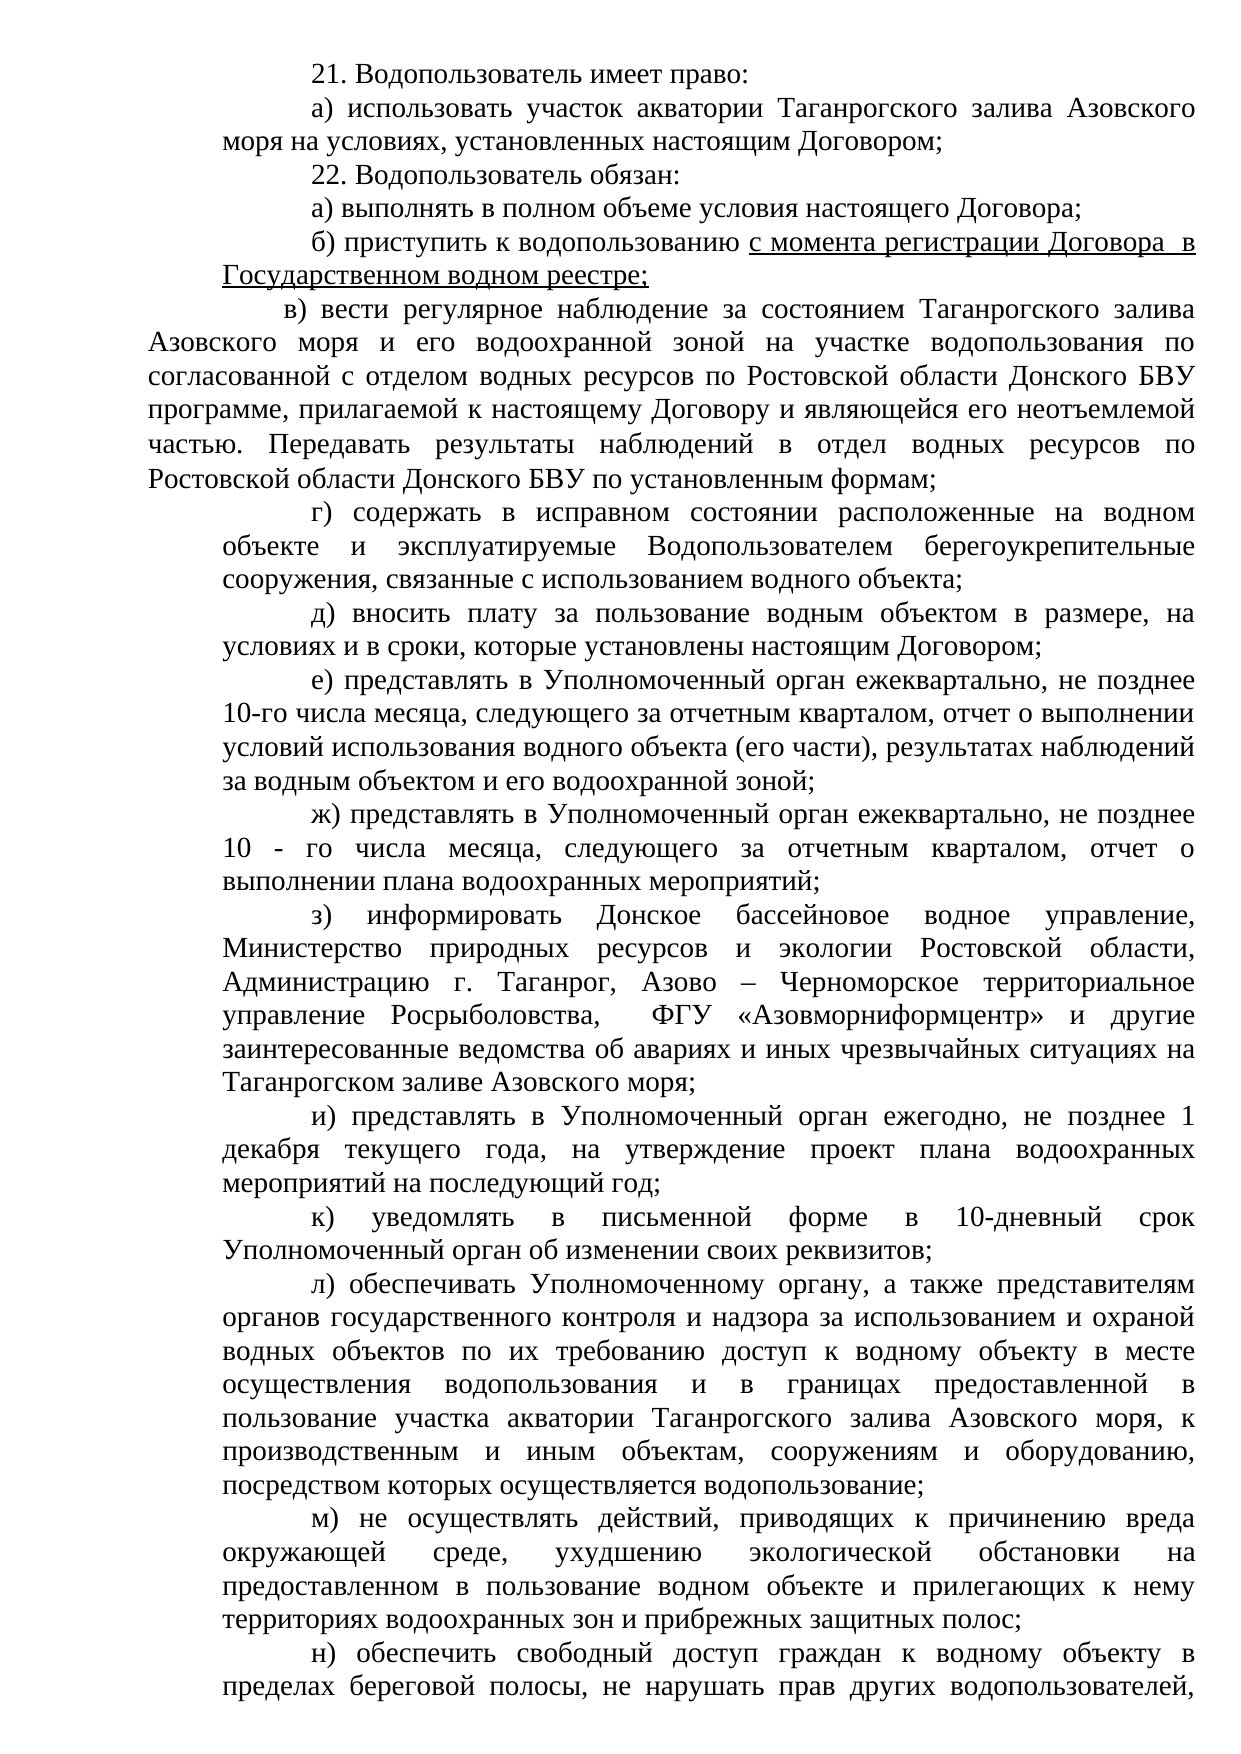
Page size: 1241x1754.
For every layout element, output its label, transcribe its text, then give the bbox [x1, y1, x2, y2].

text л) обеспечивать Уполномоченному органу, а также представителям органов государственного контроля и надзора за использованием и охраной водных объектов по их требованию доступ к водному объекту в месте осуществления водопользования и в границах предоставленной в пользование участка акватории Таганрогского залива Азовского моря, к производственным и иным объектам, сооружениям и оборудованию, посредством которых осуществляется водопользование; [222, 1266, 1196, 1501]
text и) представлять в Уполномоченный орган ежегодно, не позднее 1 декабря текущего года, на утверждение проект плана водоохранных мероприятий на последующий год; [222, 1098, 1196, 1199]
text д) вносить плату за пользование водным объектом в размере, на условиях и в сроки, которые установлены настоящим Договором; [222, 595, 1196, 662]
text 21. Водопользователь имеет право: [222, 56, 1196, 90]
text в) вести регулярное наблюдение за состоянием Таганрогского залива Азовского моря и его водоохранной зоной на участке водопользования по согласованной с отделом водных ресурсов по Ростовской области Донского БВУ программе, прилагаемой к настоящему Договору и являющейся его неотъемлемой частью. Передавать результаты наблюдений в отдел водных ресурсов по Ростовской области Донского БВУ по установленным формам; [148, 291, 1196, 494]
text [222, 1635, 1196, 1702]
text 22. Водопользователь обязан: [222, 157, 1196, 190]
text а) использовать участок акватории Таганрогского залива Азовского моря на условиях, установленных настоящим Договором; [222, 90, 1196, 157]
text б) приступить к водопользованию с момента регистрации Договора в Государственном водном реестре; [222, 224, 1196, 291]
text г) содержать в исправном состоянии расположенные на водном объекте и эксплуатируемые Водопользователем берегоукрепительные сооружения, связанные с использованием водного объекта; [222, 494, 1196, 595]
text ж) представлять в Уполномоченный орган ежеквартально, не позднее 10 - го числа месяца, следующего за отчетным кварталом, отчет о выполнении плана водоохранных мероприятий; [222, 796, 1196, 897]
text м) не осуществлять действий, приводящих к причинению вреда окружающей среде, ухудшению экологической обстановки на предоставленном в пользование водном объекте и прилегающих к нему территориях водоохранных зон и прибрежных защитных полос; [222, 1501, 1196, 1635]
text а) выполнять в полном объеме условия настоящего Договора; [222, 190, 1196, 224]
text з) информировать Донское бассейновое водное управление, Министерство природных ресурсов и экологии Ростовской области, Администрацию г. Таганрог, Азово – Черноморское территориальное управление Росрыболовства, ФГУ «Азовморниформцентр» и другие заинтересованные ведомства об авариях и иных чрезвычайных ситуациях на Таганрогском заливе Азовского моря; [222, 897, 1196, 1098]
text е) представлять в Уполномоченный орган ежеквартально, не позднее 10-го числа месяца, следующего за отчетным кварталом, отчет о выполнении условий использования водного объекта (его части), результатах наблюдений за водным объектом и его водоохранной зоной; [222, 662, 1196, 796]
text к) уведомлять в письменной форме в 10-дневный срок Уполномоченный орган об изменении своих реквизитов; [222, 1199, 1196, 1266]
